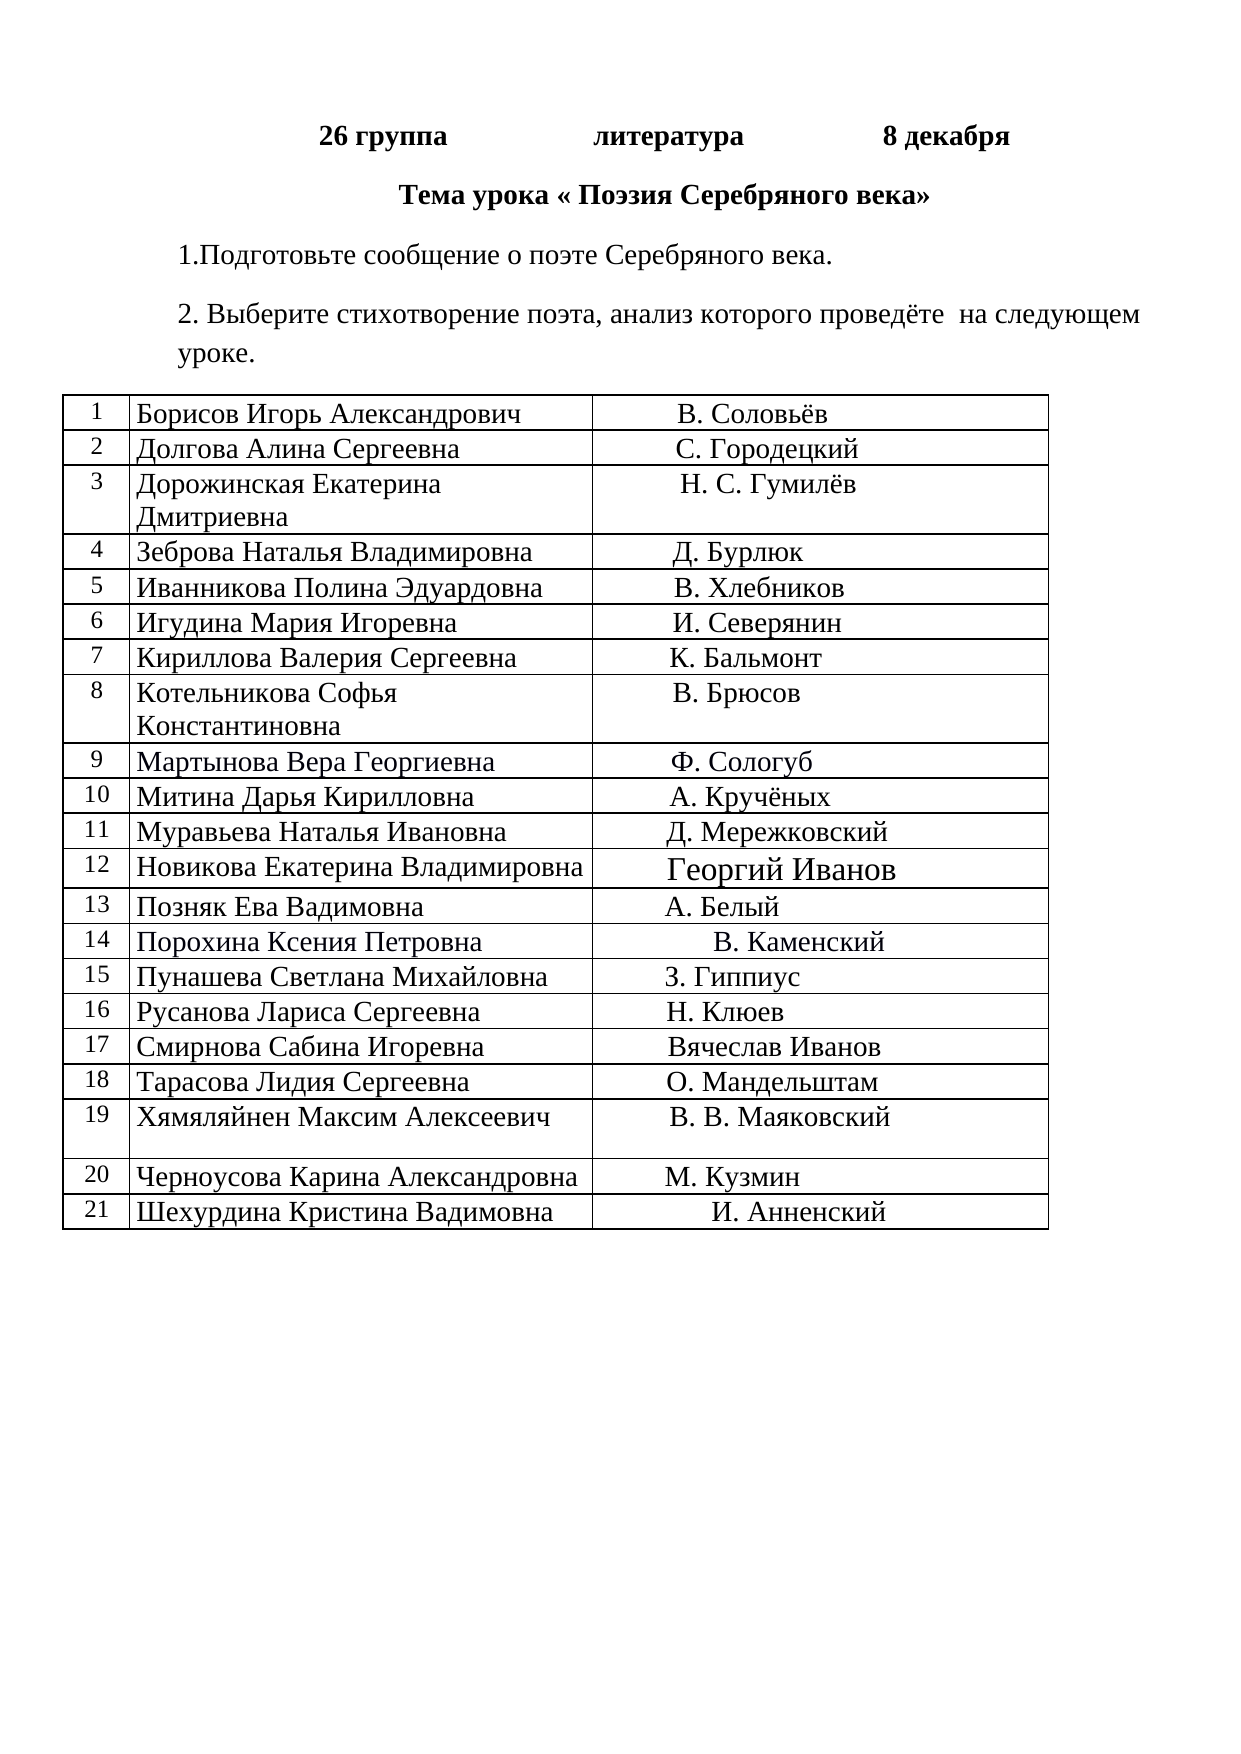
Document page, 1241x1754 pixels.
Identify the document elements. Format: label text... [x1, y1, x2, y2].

table_cell 8 [64, 675, 129, 742]
table_header 1 [64, 396, 129, 429]
table_cell 17 [64, 1029, 129, 1063]
table_cell Георгий Иванов [593, 849, 1048, 887]
table_cell Д. Бурлюк [593, 535, 1048, 568]
table_cell Муравьева Наталья Ивановна [130, 814, 592, 847]
table_cell И. Анненский [593, 1195, 1048, 1228]
table_cell Котельникова Софья Константиновна [130, 675, 592, 742]
table_cell 4 [64, 535, 129, 568]
table_cell О. Мандельштам [593, 1065, 1048, 1098]
text 26 группа литература 8 декабря [177, 118, 1152, 152]
table_cell М. Кузмин [593, 1159, 1048, 1193]
table_cell Игудина Мария Игоревна [130, 605, 592, 638]
table_cell 13 [64, 889, 129, 922]
table_cell 2 [64, 431, 129, 464]
table_cell Пунашева Светлана Михайловна [130, 959, 592, 993]
table_cell 20 [64, 1159, 129, 1193]
text Тема урока « Поэзия Серебряного века» [177, 177, 1152, 211]
table_cell 7 [64, 640, 129, 673]
table_cell 10 [64, 779, 129, 812]
table_cell Ф. Сологуб [593, 744, 1048, 777]
text 1.Подготовьте сообщение о поэте Серебряного века. [177, 237, 1152, 270]
table_cell Зеброва Наталья Владимировна [130, 535, 592, 568]
table_cell Митина Дарья Кирилловна [130, 779, 592, 812]
table_cell 14 [64, 924, 129, 957]
table_cell Шехурдина Кристина Вадимовна [130, 1195, 592, 1228]
table_cell С. Городецкий [593, 431, 1048, 464]
table_cell Хямяляйнен Максим Алексеевич [130, 1100, 592, 1158]
table_cell В. В. Маяковский [593, 1100, 1048, 1158]
table_header В. Соловьёв [593, 396, 1048, 429]
table_cell Тарасова Лидия Сергеевна [130, 1065, 592, 1098]
table_cell З. Гиппиус [593, 959, 1048, 993]
table_cell Порохина Ксения Петровна [130, 924, 592, 957]
table_cell 12 [64, 849, 129, 887]
table_cell Кириллова Валерия Сергеевна [130, 640, 592, 673]
table_cell 18 [64, 1065, 129, 1098]
table_header Борисов Игорь Александрович [130, 396, 592, 429]
table_cell В. Брюсов [593, 675, 1048, 742]
table_cell 19 [64, 1100, 129, 1158]
table_cell 5 [64, 570, 129, 603]
table_cell 16 [64, 994, 129, 1028]
table_cell Д. Мережковский [593, 814, 1048, 847]
table_cell 11 [64, 814, 129, 847]
table_cell А. Белый [593, 889, 1048, 922]
table_cell Русанова Лариса Сергеевна [130, 994, 592, 1028]
table_cell Вячеслав Иванов [593, 1029, 1048, 1063]
table_cell Долгова Алина Сергеевна [130, 431, 592, 464]
table_cell К. Бальмонт [593, 640, 1048, 673]
table_cell А. Кручёных [593, 779, 1048, 812]
table_cell Смирнова Сабина Игоревна [130, 1029, 592, 1063]
table_cell 21 [64, 1195, 129, 1228]
table_cell Н. С. Гумилёв [593, 466, 1048, 533]
table_cell В. Хлебников [593, 570, 1048, 603]
table_cell 3 [64, 466, 129, 533]
table_cell Н. Клюев [593, 994, 1048, 1028]
table_cell 15 [64, 959, 129, 993]
table_cell В. Каменский [593, 924, 1048, 957]
table_cell Черноусова Карина Александровна [130, 1159, 592, 1193]
table_cell И. Северянин [593, 605, 1048, 638]
table_cell Позняк Ева Вадимовна [130, 889, 592, 922]
table_cell Дорожинская Екатерина Дмитриевна [130, 466, 592, 533]
table_cell 6 [64, 605, 129, 638]
table_cell Иванникова Полина Эдуардовна [130, 570, 592, 603]
table_cell Новикова Екатерина Владимировна [130, 849, 592, 887]
table_cell Мартынова Вера Георгиевна [130, 744, 592, 777]
table_cell 9 [64, 744, 129, 777]
text 2. Выберите стихотворение поэта, анализ которого проведёте на следующем уроке. [177, 296, 1152, 368]
